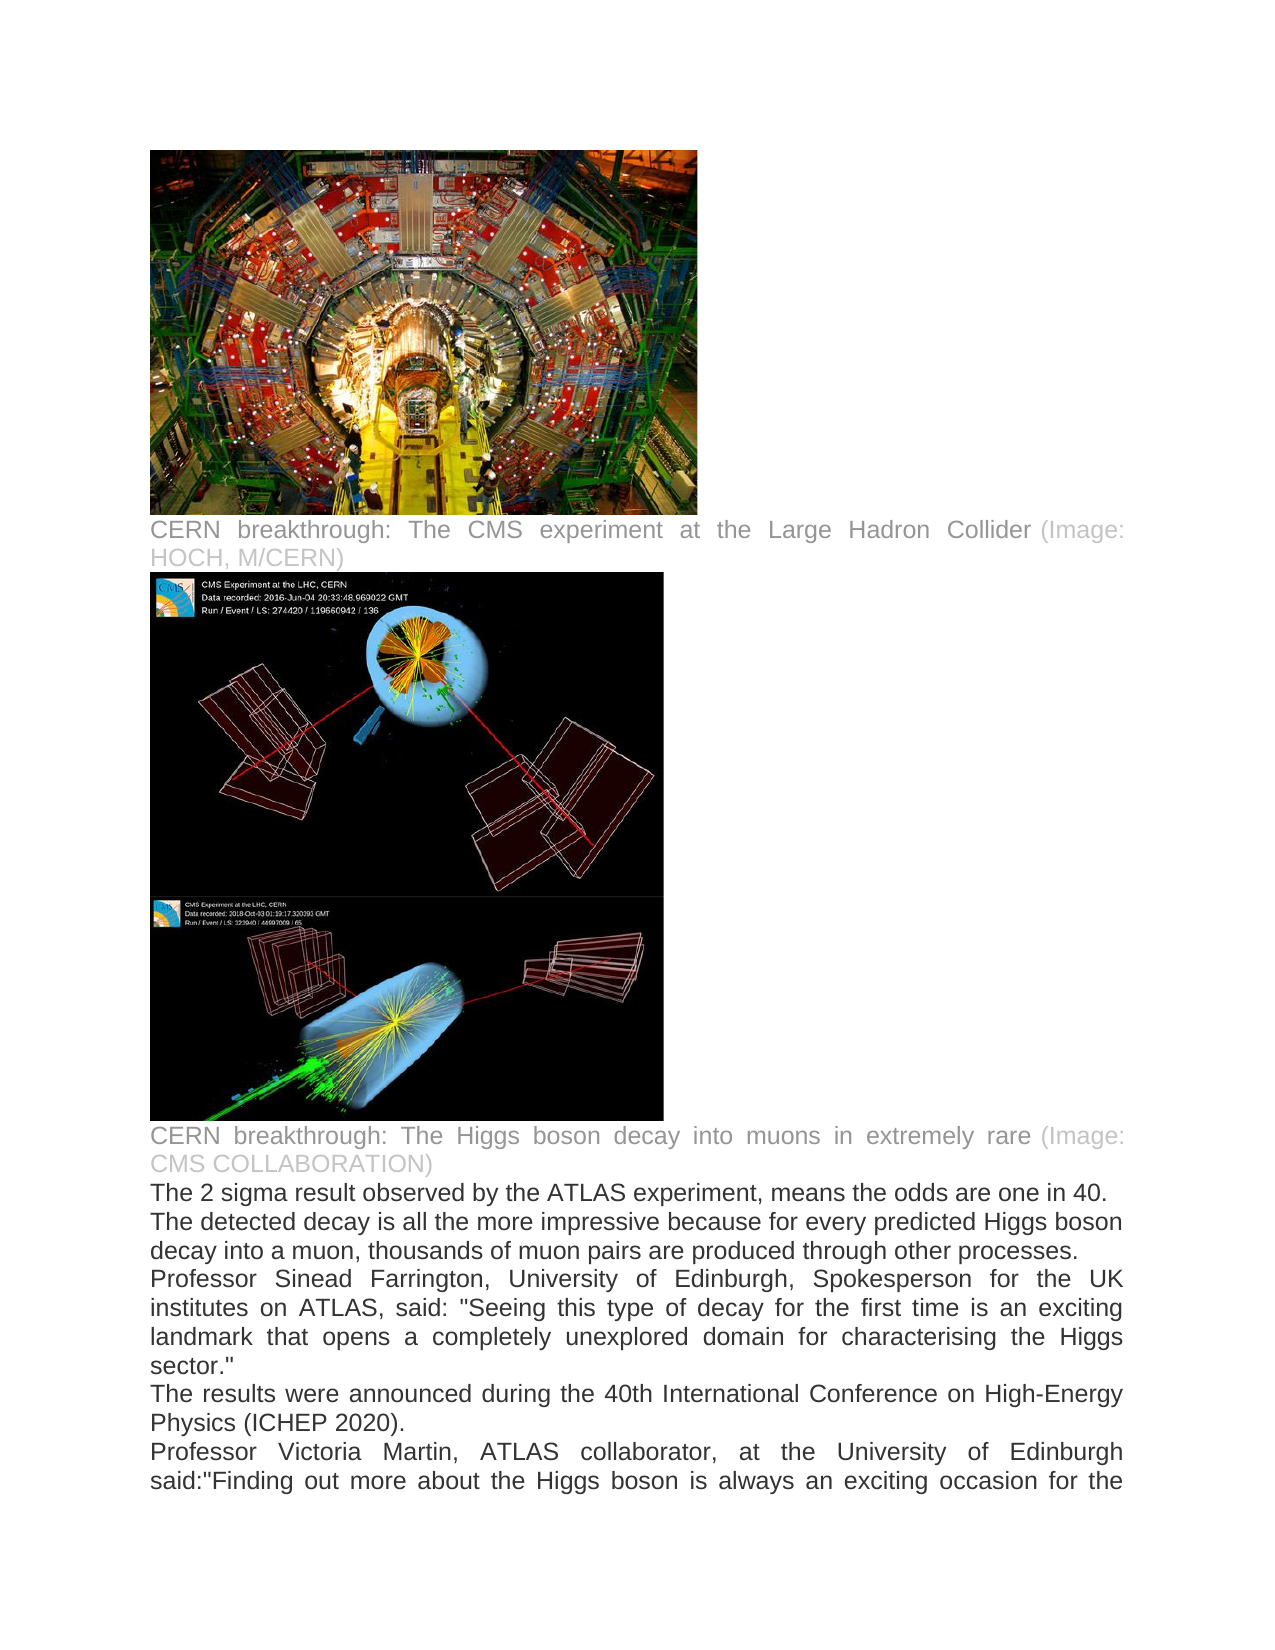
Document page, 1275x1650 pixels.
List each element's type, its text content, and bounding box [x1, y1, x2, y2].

text Professor Sinead Farrington, University of Edinburgh, Spokesperson for the UK institutes on ATLAS, said: "Seeing this type of decay for the first time is an exciting landmark that opens a completely unexplored domain for characterising the Higgs sector." [150, 1264, 1125, 1379]
text The detected decay is all the more impressive because for every predicted Higgs boson decay into a muon, thousands of muon pairs are produced through other processes. [150, 1207, 1125, 1264]
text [150, 1437, 1125, 1494]
picture [150, 150, 698, 515]
text The 2 sigma result observed by the ATLAS experiment, means the odds are one in 40. [150, 1178, 1125, 1207]
picture [150, 572, 664, 1121]
text CERN breakthrough: The CMS experiment at the Large Hadron Collider (Image: HOCH, M/CERN) [150, 515, 1125, 572]
text The results were announced during the 40th International Conference on High-Energy Physics (ICHEP 2020). [150, 1379, 1125, 1437]
text CERN breakthrough: The Higgs boson decay into muons in extremely rare (Image: CMS COLLABORATION) [150, 1121, 1125, 1178]
